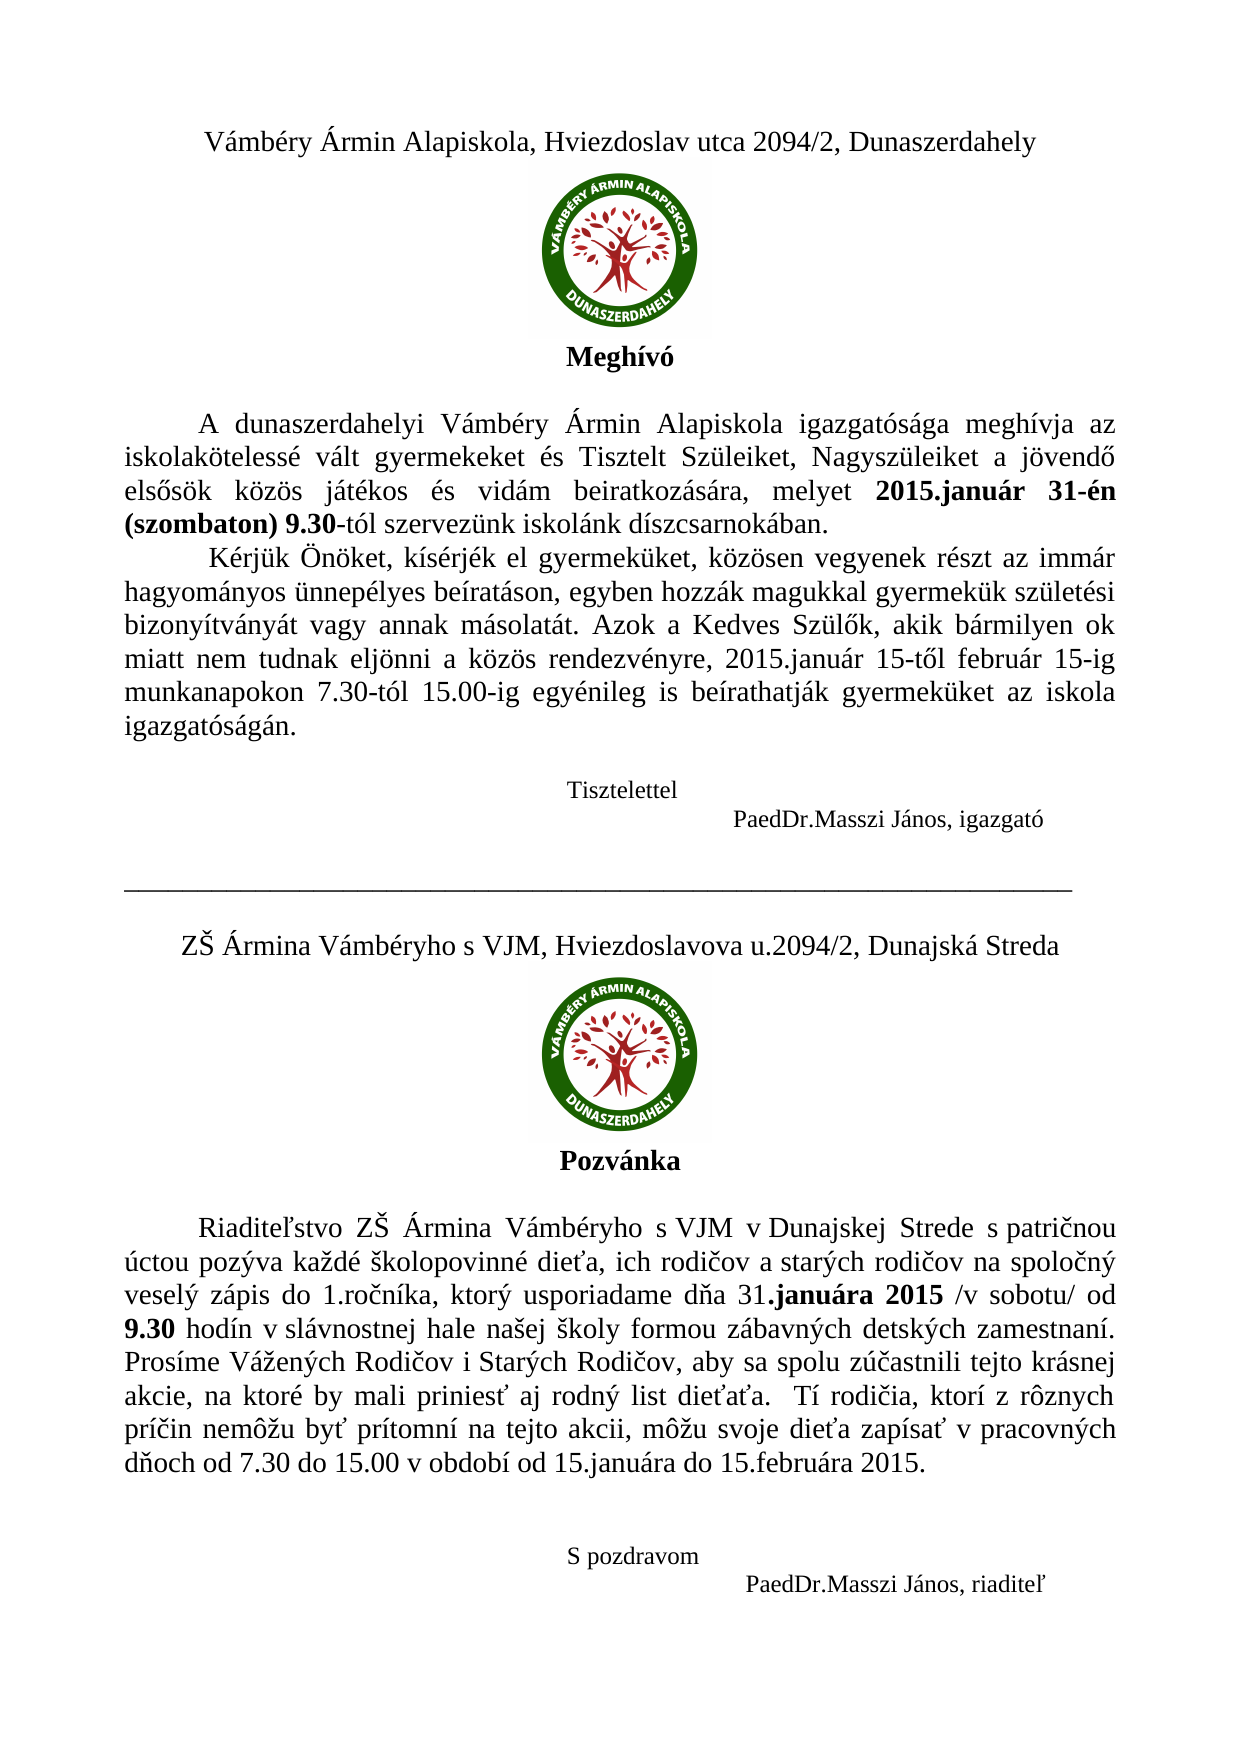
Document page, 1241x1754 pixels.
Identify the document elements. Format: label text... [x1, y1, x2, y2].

text ZŠ Ármina Vámbéryho s VJM, Hviezdoslavova u.2094/2, Dunajská Streda [124, 928, 1116, 962]
text Pozvánka [124, 1143, 1116, 1177]
text Riaditeľstvo ZŠ Ármina Vámbéryho s VJM v Dunajskej Strede s patričnou úctou pozýva každé školopovinné dieťa, ich rodičov a starých rodičov na spoločný veselý zápis do 1.ročníka, ktorý usporiadame dňa 31.januára 2015 /v sobotu/ od 9.30 hodín v slávnostnej hale našej školy formou zábavných detských zamestnaní. Prosíme Vážených Rodičov i Starých Rodičov, aby sa spolu zúčastnili tejto krásnej akcie, na ktoré by mali priniesť aj rodný list dieťaťa. Tí rodičia, ktorí z rôznych príčin nemôžu byť prítomní na tejto akcii, môžu svoje dieťa zapísať v pracovných dňoch od 7.30 do 15.00 v období od 15.januára do 15.februára 2015. [124, 1210, 1116, 1478]
text _________________________________________________________________ [124, 861, 1116, 895]
text PaedDr.Masszi János, riaditeľ [714, 1569, 1116, 1598]
text Kérjük Önöket, kísérjék el gyermeküket, közösen vegyenek részt az immár hagyományos ünnepélyes beíratáson, egyben hozzák magukkal gyermekük születési bizonyítványát vagy annak másolatát. Azok a Kedves Szülők, akik bármilyen ok miatt nem tudnak eljönni a közös rendezvényre, 2015.január 15-től február 15-ig munkanapokon 7.30-tól 15.00-ig egyénileg is beírathatják gyermeküket az iskola igazgatóságán. [124, 540, 1116, 741]
text Tisztelettel [124, 775, 1116, 804]
text PaedDr.Masszi János, igazgató [640, 804, 1116, 832]
text Vámbéry Ármin Alapiskola, Hviezdoslav utca 2094/2, Dunaszerdahely [124, 124, 1116, 339]
text Meghívó [124, 339, 1116, 372]
picture [527, 157, 713, 339]
text S pozdravom [493, 1541, 1116, 1569]
picture [527, 961, 713, 1143]
text A dunaszerdahelyi Vámbéry Ármin Alapiskola igazgatósága meghívja az iskolakötelessé vált gyermekeket és Tisztelt Szüleiket, Nagyszüleiket a jövendő elsősök közös játékos és vidám beiratkozására, melyet 2015.január 31-én (szombaton) 9.30-tól szervezünk iskolánk díszcsarnokában. [124, 406, 1116, 540]
